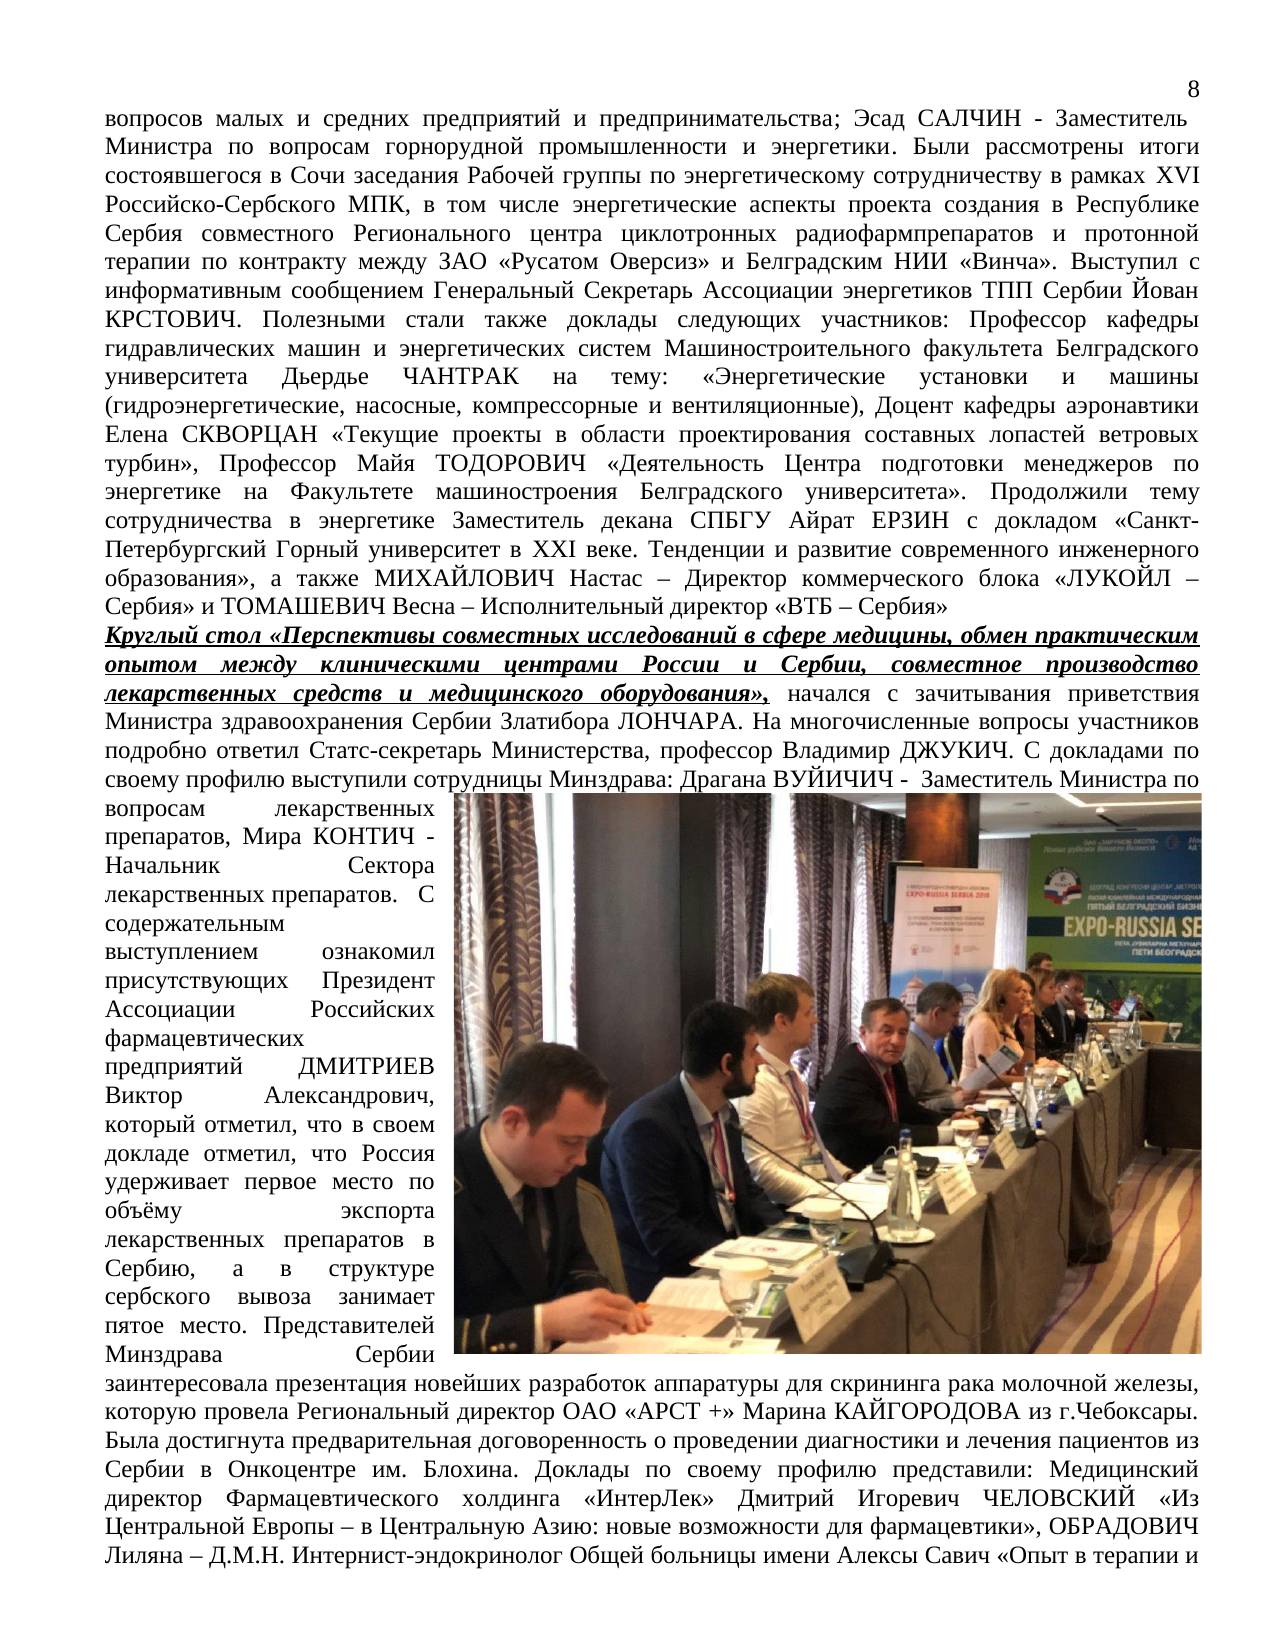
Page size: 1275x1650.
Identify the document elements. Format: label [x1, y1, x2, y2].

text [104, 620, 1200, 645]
picture [453, 793, 1202, 1354]
text [104, 675, 1200, 1569]
text [104, 103, 1200, 620]
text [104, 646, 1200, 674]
